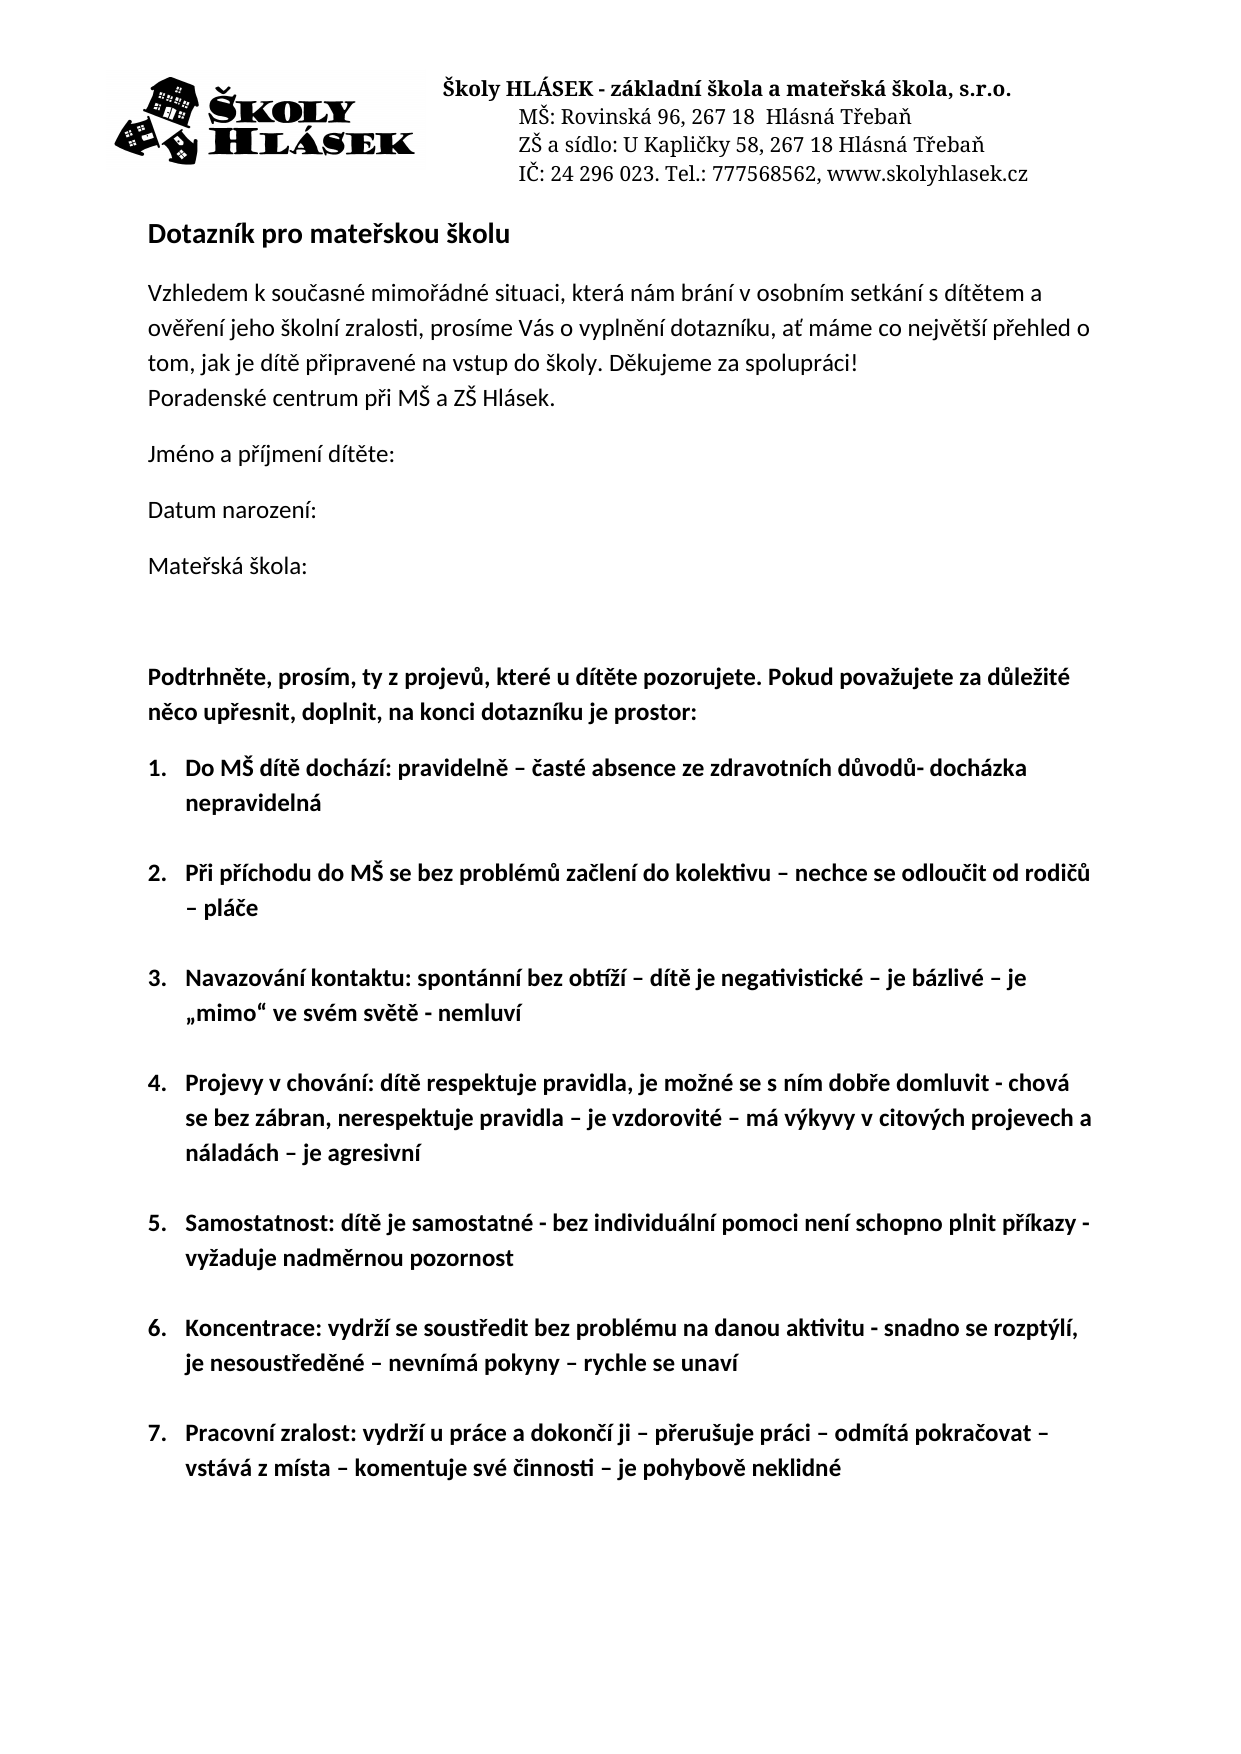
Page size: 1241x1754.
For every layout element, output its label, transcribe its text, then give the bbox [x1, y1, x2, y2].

text Dotazník pro mateřskou školu [148, 216, 1093, 251]
list Při příchodu do MŠ se bez problémů začlení do kolektivu – nechce se odloučit od rodičů – pláče [148, 857, 1093, 923]
list Samostatnost: dítě je samostatné - bez individuální pomoci není schopno plnit příkazy - vyžaduje nadměrnou pozornost [148, 1207, 1093, 1273]
picture [106, 69, 426, 170]
text Mateřská škola: [148, 550, 1093, 580]
text Vzhledem k současné mimořádné situaci, která nám brání v osobním setkání s dítětem a ověření jeho školní zralosti, prosíme Vás o vyplnění dotazníku, ať máme co největší přehled o tom, jak je dítě připravené na vstup do školy. Děkujeme za spolupráci! Poradenské centrum při MŠ a ZŠ Hlásek. [148, 277, 1093, 413]
text Jméno a příjmení dítěte: [148, 438, 1093, 469]
text Podtrhněte, prosím, ty z projevů, které u dítěte pozorujete. Pokud považujete za důležité něco upřesnit, doplnit, na konci dotazníku je prostor: [148, 661, 1093, 727]
text Datum narození: [148, 494, 1093, 524]
list Koncentrace: vydrží se soustředit bez problému na danou aktivitu - snadno se rozptýlí, je nesoustředěné – nevnímá pokyny – rychle se unaví [148, 1312, 1093, 1378]
list Do MŠ dítě dochází: pravidelně – časté absence ze zdravotních důvodů- docházka nepravidelná [148, 752, 1093, 818]
list Navazování kontaktu: spontánní bez obtíží – dítě je negativistické – je bázlivé – je „mimo“ ve svém světě - nemluví [148, 962, 1093, 1028]
list Pracovní zralost: vydrží u práce a dokončí ji – přerušuje práci – odmítá pokračovat – vstává z místa – komentuje své činnosti – je pohybově neklidné [148, 1417, 1093, 1483]
list Projevy v chování: dítě respektuje pravidla, je možné se s ním dobře domluvit - chová se bez zábran, nerespektuje pravidla – je vzdorovité – má výkyvy v citových projevech a náladách – je agresivní [148, 1067, 1093, 1168]
